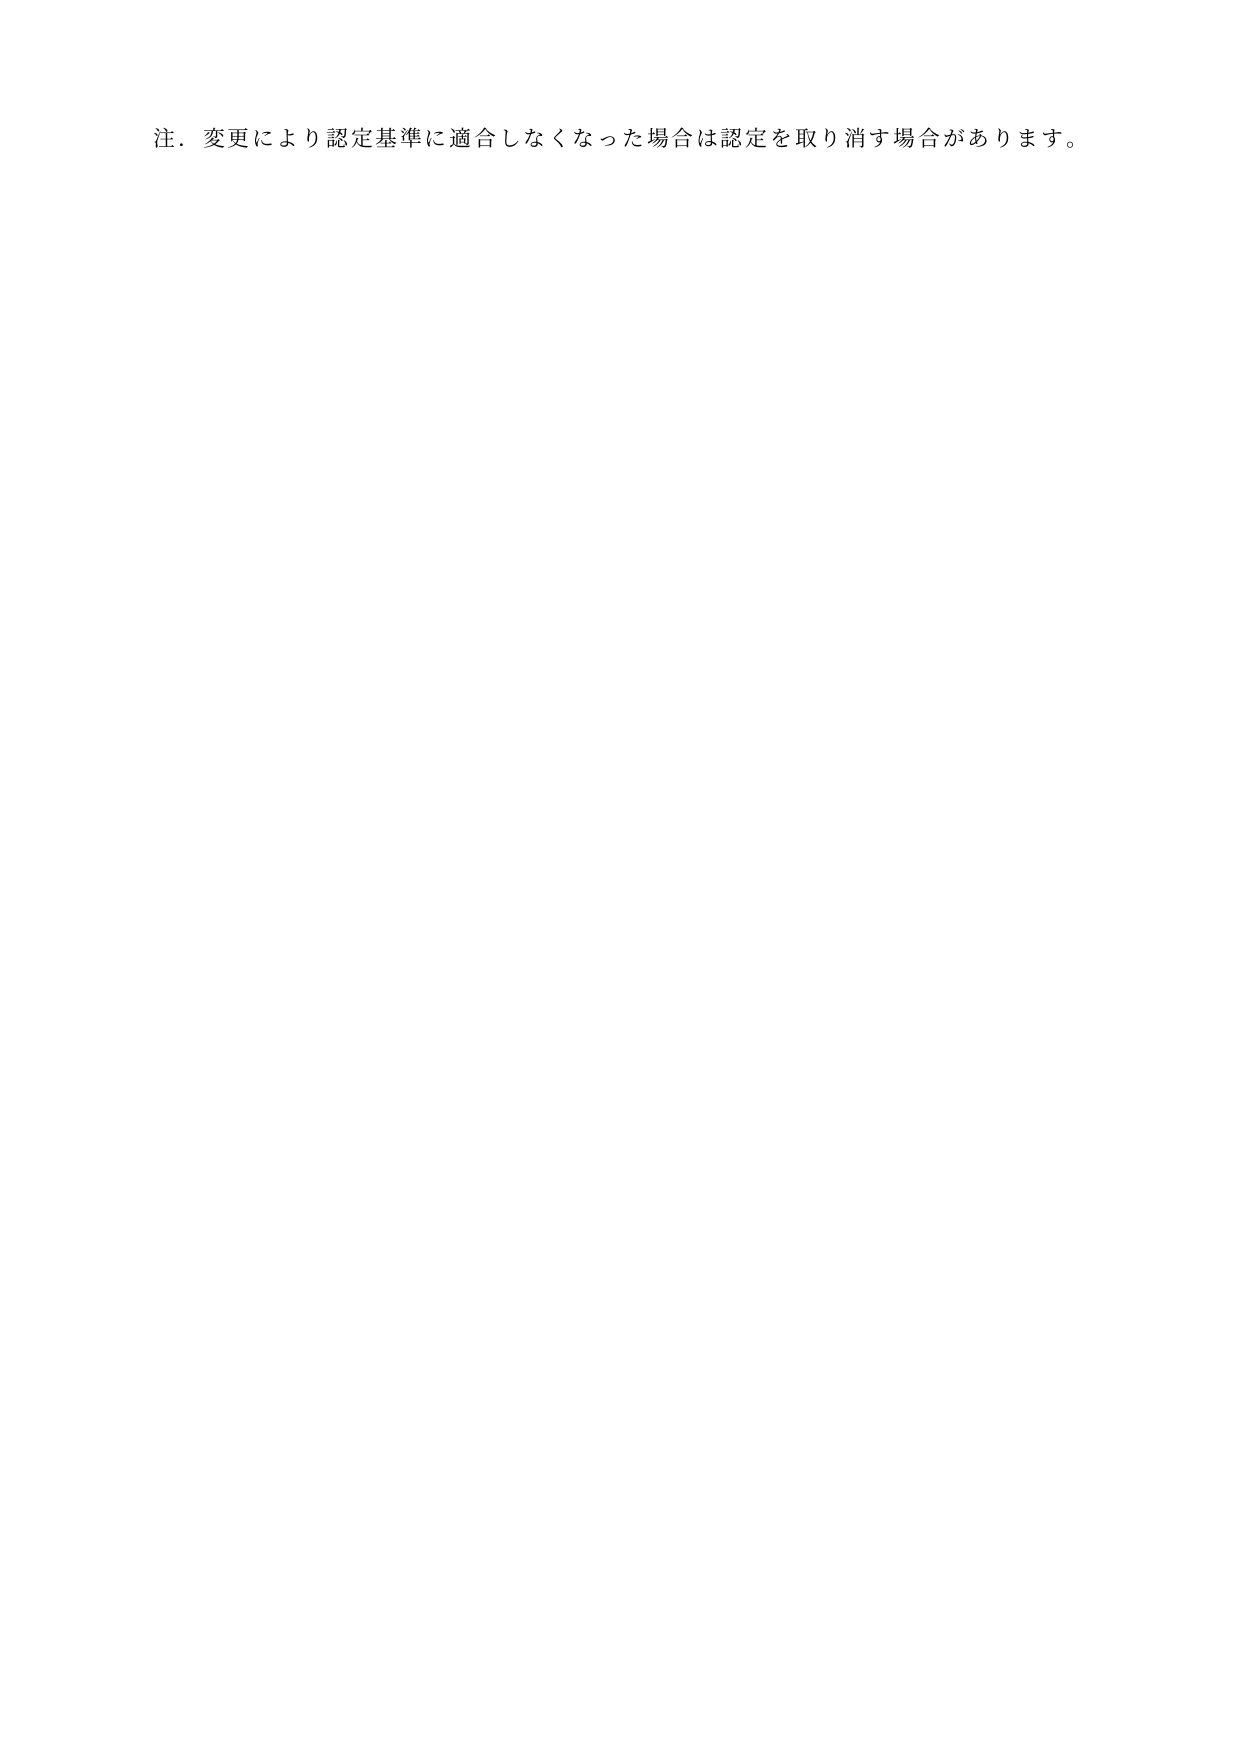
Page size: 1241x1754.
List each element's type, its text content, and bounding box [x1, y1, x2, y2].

text 注．変更により認定基準に適合しなくなった場合は認定を取り消す場合があります。 [153, 120, 1116, 153]
